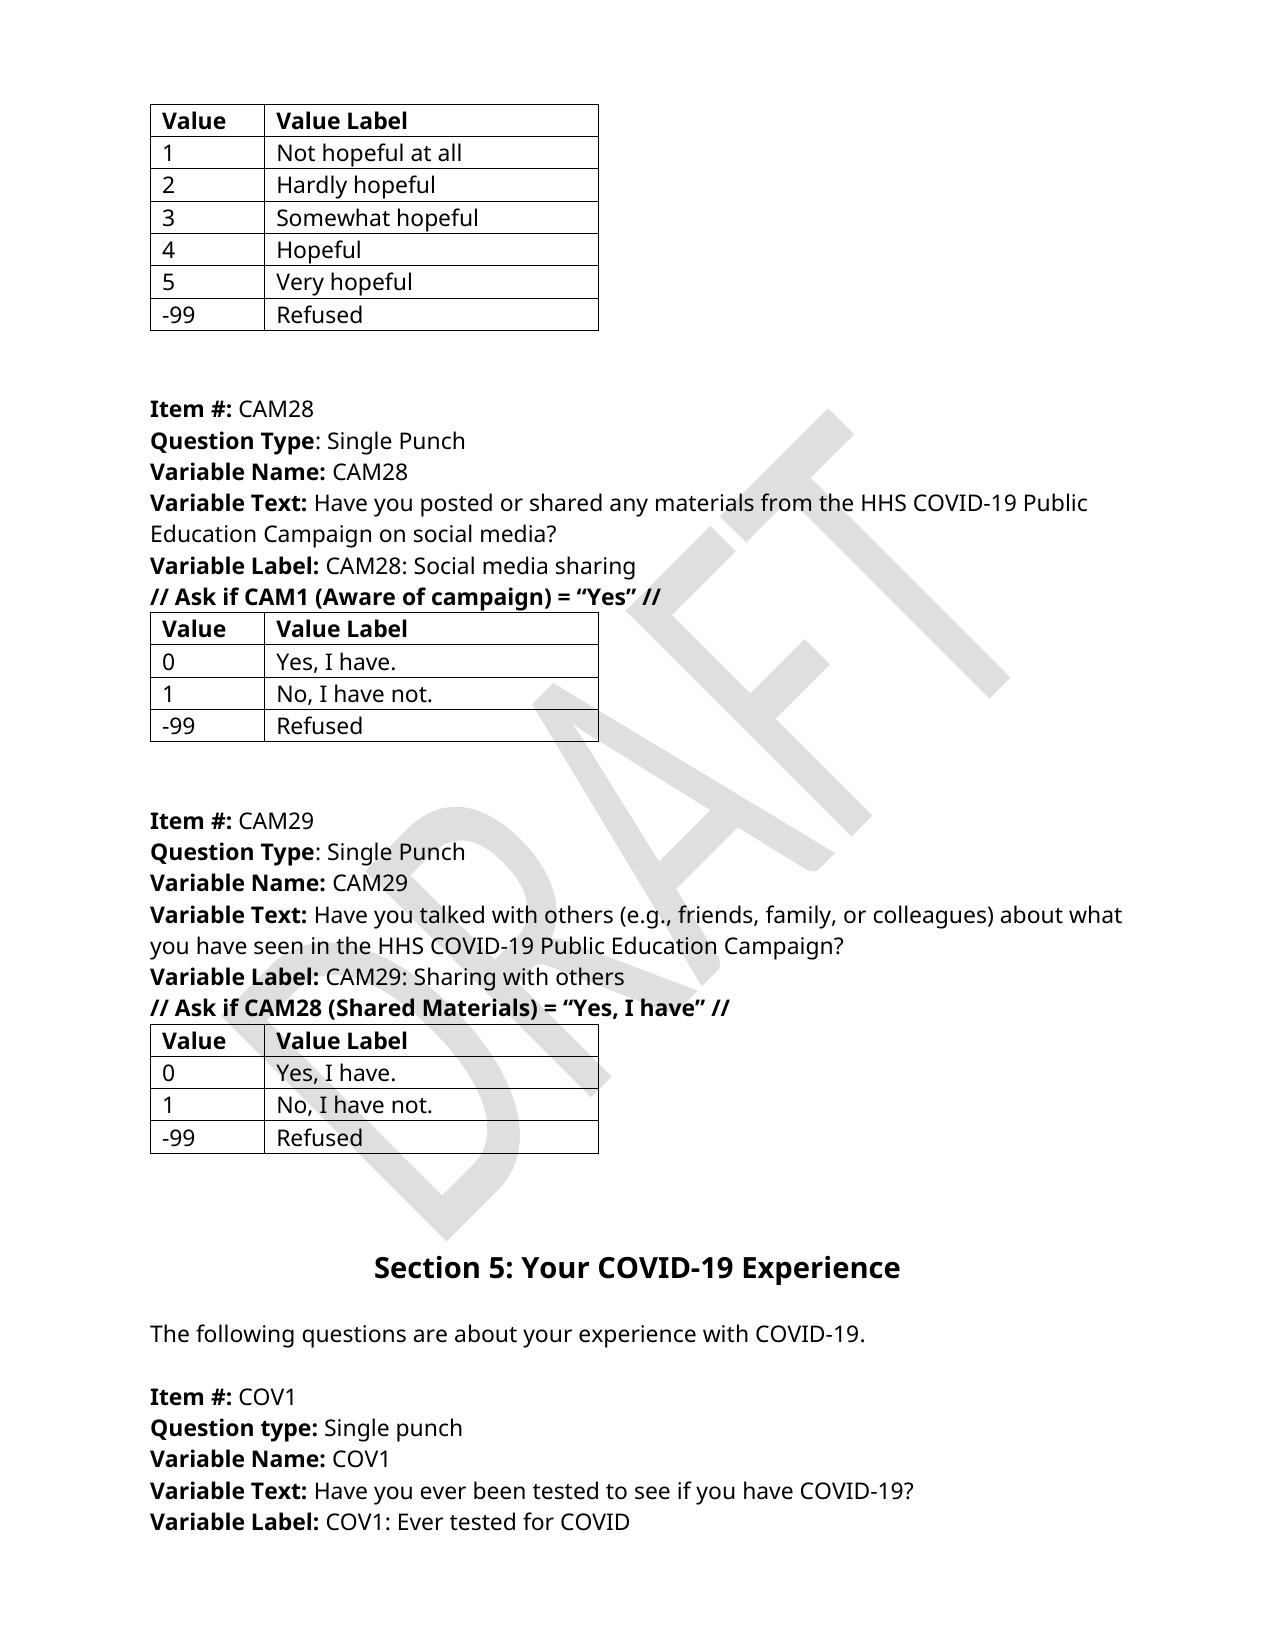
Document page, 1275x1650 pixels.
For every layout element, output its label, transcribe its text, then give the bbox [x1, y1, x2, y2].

text Variable Label: CAM29: Sharing with others [150, 961, 1125, 992]
text // Ask if CAM1 (Aware of campaign) = “Yes” // [150, 581, 1125, 612]
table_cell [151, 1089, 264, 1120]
table_cell 2 [151, 169, 264, 201]
text Variable Label: CAM28: Social media sharing [150, 549, 1125, 581]
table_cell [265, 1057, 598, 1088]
table_header Value [151, 1025, 264, 1056]
table_cell -99 [151, 299, 264, 330]
text Question Type: Single Punch [150, 836, 1125, 867]
text Item #: CAM28 [150, 393, 1125, 424]
table_cell 1 [151, 137, 264, 168]
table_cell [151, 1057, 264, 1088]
table_header Value [151, 613, 264, 644]
text Variable Text: Have you posted or shared any materials from the HHS COVID-19 Public Education Campaign on social media? [150, 487, 1125, 549]
table_cell No, I have not. [265, 678, 598, 709]
table_cell Hopeful [265, 234, 598, 265]
table_cell Refused [265, 710, 598, 741]
table_cell 5 [151, 266, 264, 297]
text Variable Name: COV1 [150, 1443, 1125, 1475]
table_cell Yes, I have. [265, 645, 598, 677]
text Question type: Single punch [150, 1412, 1125, 1443]
text Variable Name: CAM28 [150, 456, 1125, 487]
text Variable Text: Have you talked with others (e.g., friends, family, or colleagues) about what you have seen in the HHS COVID-19 Public Education Campaign? [150, 898, 1125, 961]
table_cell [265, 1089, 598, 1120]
text Variable Label: COV1: Ever tested for COVID [150, 1506, 1125, 1537]
table_cell 3 [151, 202, 264, 233]
table_cell Not hopeful at all [265, 137, 598, 168]
table_cell Very hopeful [265, 266, 598, 297]
text Item #: COV1 [150, 1381, 1125, 1412]
text Item #: CAM29 [150, 805, 1125, 836]
table_cell Hardly hopeful [265, 169, 598, 201]
text Section 5: Your COVID-19 Experience [150, 1247, 1125, 1287]
text The following questions are about your experience with COVID-19. [150, 1318, 1125, 1350]
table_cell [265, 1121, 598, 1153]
table_cell 0 [151, 645, 264, 677]
table_cell 4 [151, 234, 264, 265]
text Question Type: Single Punch [150, 424, 1125, 456]
table_cell Refused [265, 299, 598, 330]
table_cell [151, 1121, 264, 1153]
table_header Value Label [265, 105, 598, 136]
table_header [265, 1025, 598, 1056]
table_cell 1 [151, 678, 264, 709]
table_cell Somewhat hopeful [265, 202, 598, 233]
text Variable Text: Have you ever been tested to see if you have COVID-19? [150, 1475, 1125, 1506]
table_header Value [151, 105, 264, 136]
table_cell -99 [151, 710, 264, 741]
table_header Value Label [265, 613, 598, 644]
text Variable Name: CAM29 [150, 867, 1125, 898]
text // Ask if CAM28 (Shared Materials) = “Yes, I have” // [150, 992, 1125, 1023]
